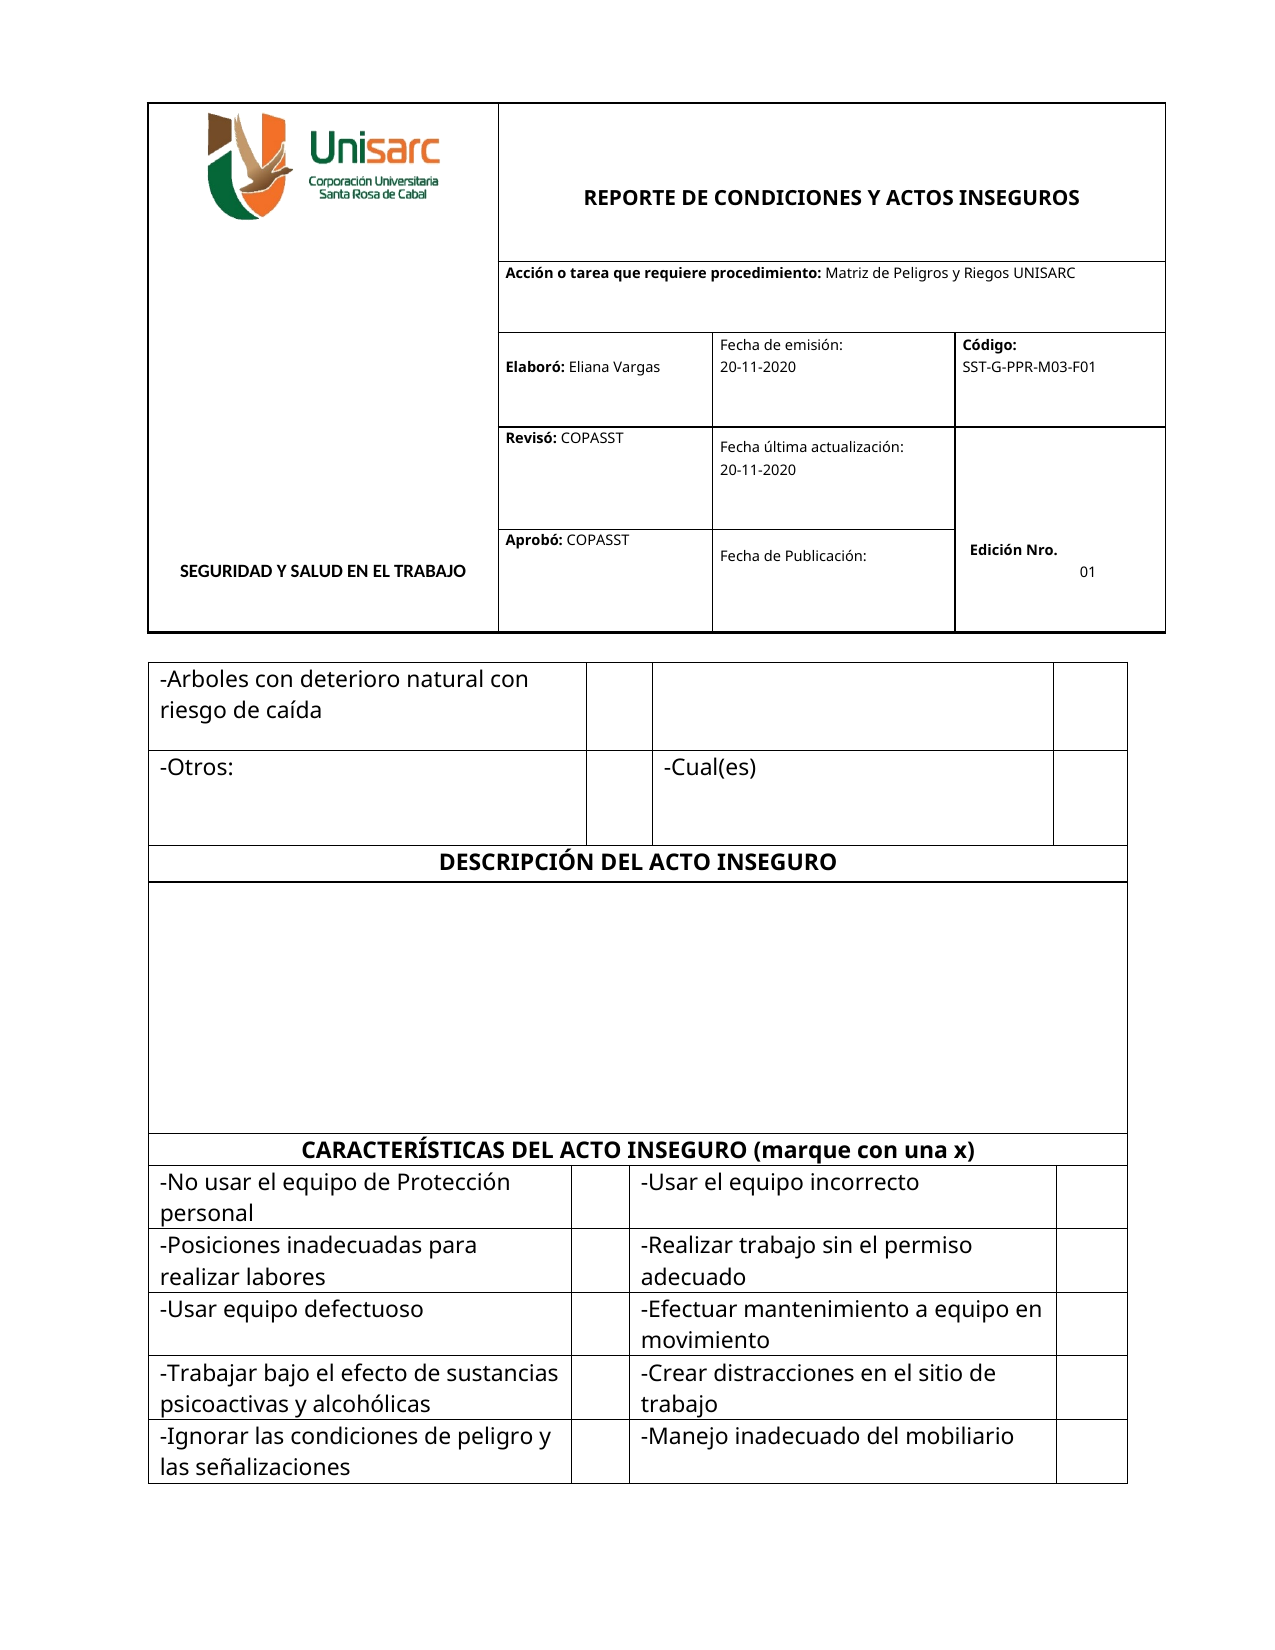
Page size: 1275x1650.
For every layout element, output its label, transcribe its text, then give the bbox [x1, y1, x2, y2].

table_cell [1054, 663, 1127, 750]
table_cell -Trabajar bajo el efecto de sustancias psicoactivas y alcohólicas [149, 1356, 571, 1419]
table_cell [1057, 1420, 1127, 1482]
table_cell [1057, 1166, 1127, 1228]
table_cell -Efectuar mantenimiento a equipo en movimiento [630, 1293, 1056, 1355]
table_cell [1057, 1229, 1127, 1292]
table_cell -Realizar trabajo sin el permiso adecuado [630, 1229, 1056, 1292]
table_cell [1054, 751, 1127, 845]
table_cell [572, 1229, 629, 1292]
table_cell [572, 1293, 629, 1355]
table_cell [1057, 1356, 1127, 1419]
table_cell [1057, 1293, 1127, 1355]
table_cell -Usar equipo defectuoso [149, 1293, 571, 1355]
table_cell -Cual(es) [653, 751, 1053, 845]
table_cell CARACTERÍSTICAS DEL ACTO INSEGURO (marque con una x) [149, 1134, 1127, 1165]
table_cell -Usar el equipo incorrecto [630, 1166, 1056, 1228]
table_cell DESCRIPCIÓN DEL ACTO INSEGURO [149, 846, 1127, 881]
table_cell [149, 883, 1127, 1132]
table_cell -Crear distracciones en el sitio de trabajo [630, 1356, 1056, 1419]
table_cell -No usar el equipo de Protección personal [149, 1166, 571, 1228]
table_cell -Ignorar las condiciones de peligro y las señalizaciones [149, 1420, 571, 1482]
table_cell -Arboles con deterioro natural con riesgo de caída [149, 663, 586, 750]
table_cell [572, 1420, 629, 1482]
table_cell [653, 663, 1053, 750]
picture [189, 112, 457, 223]
table_cell -Posiciones inadecuadas para realizar labores [149, 1229, 571, 1292]
table_cell [587, 663, 652, 750]
table_cell -Otros: [149, 751, 586, 845]
table_cell -Manejo inadecuado del mobiliario [630, 1420, 1056, 1482]
table_cell [572, 1356, 629, 1419]
table_cell [572, 1166, 629, 1228]
table_cell [587, 751, 652, 845]
